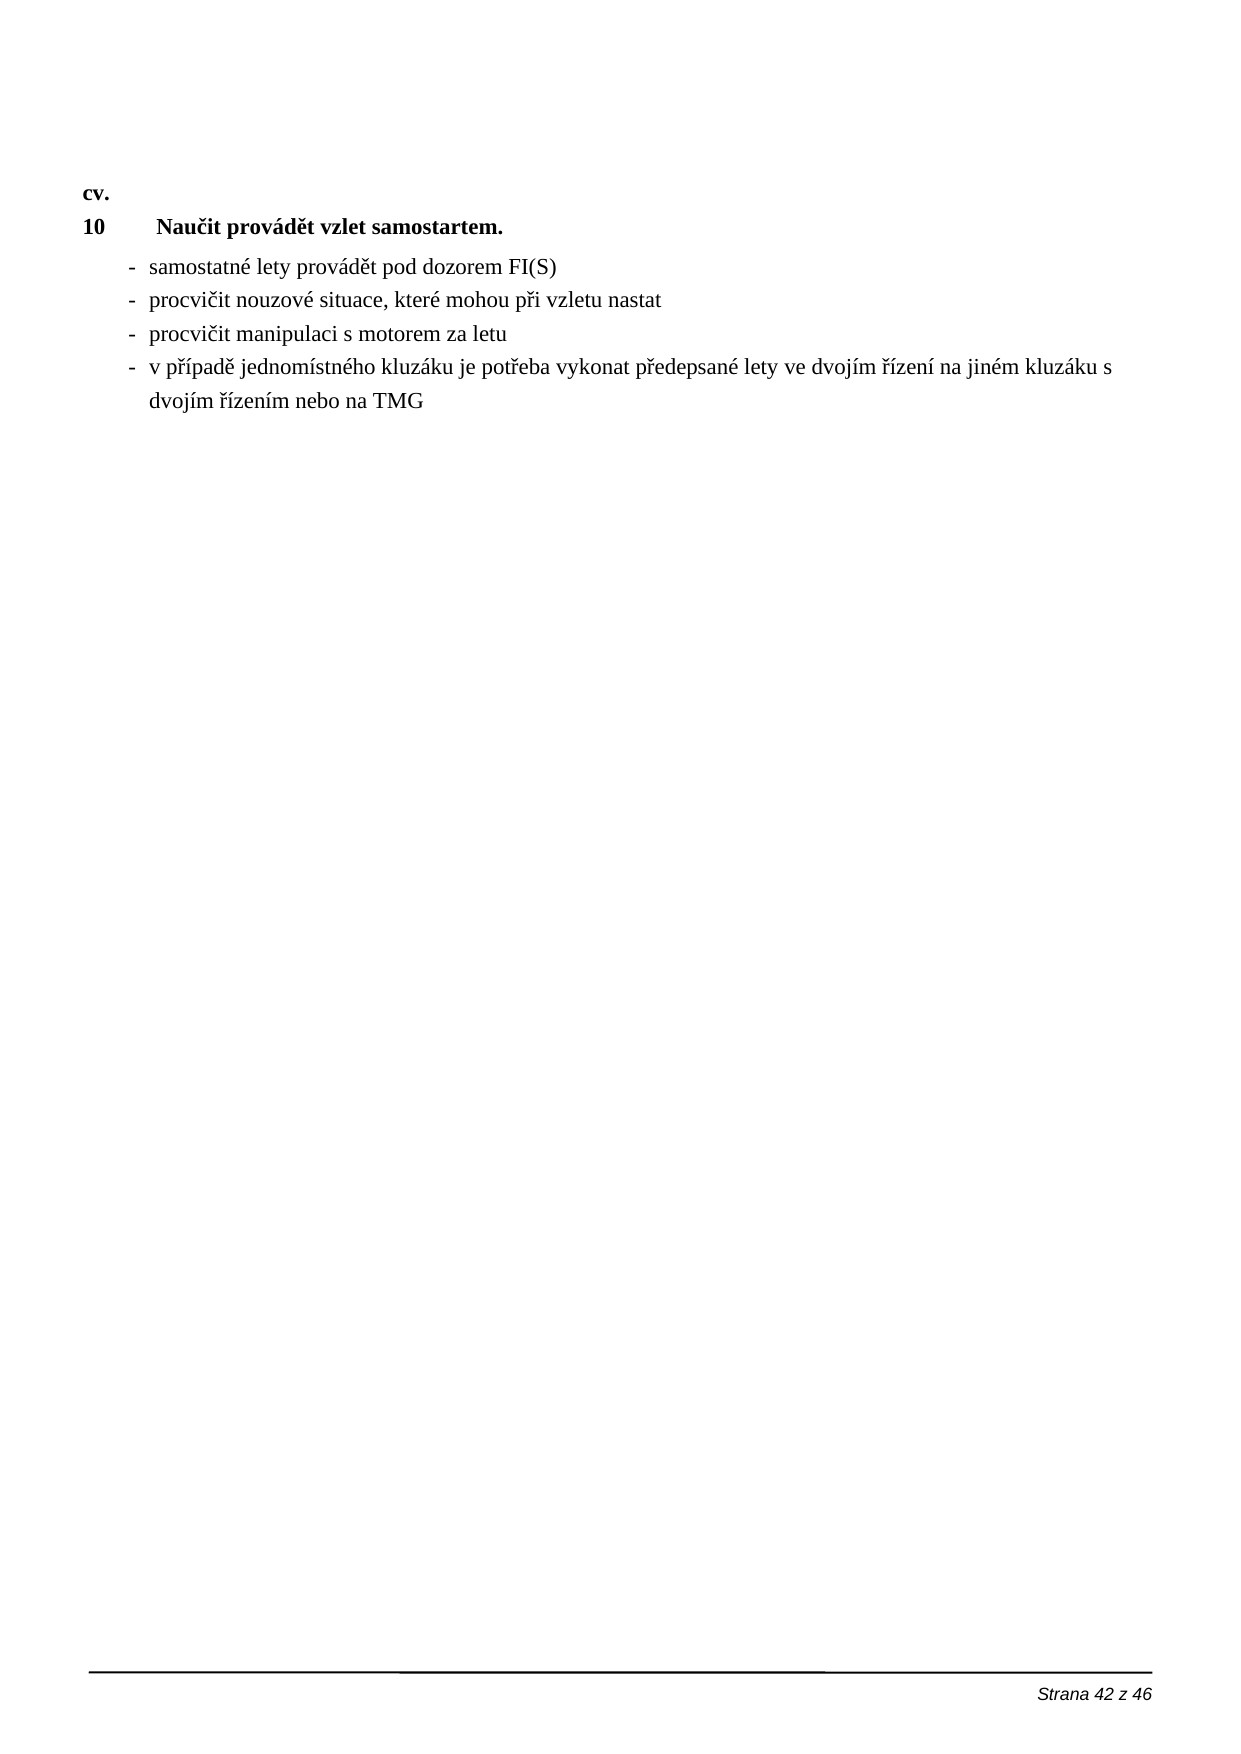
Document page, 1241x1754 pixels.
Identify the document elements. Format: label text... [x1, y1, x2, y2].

list samostatné lety provádět pod dozorem FI(S) [128, 247, 1141, 281]
list procvičit nouzové situace, které mohou při vzletu nastat [128, 281, 1141, 314]
text 10 Naučit provádět vzlet samostartem. [82, 214, 1141, 239]
text cv. [82, 180, 1141, 206]
list procvičit manipulaci s motorem za letu [128, 314, 1141, 348]
list v případě jednomístného kluzáku je potřeba vykonat předepsané lety ve dvojím řízení na jiném kluzáku s dvojím řízením nebo na TMG [128, 348, 1141, 415]
